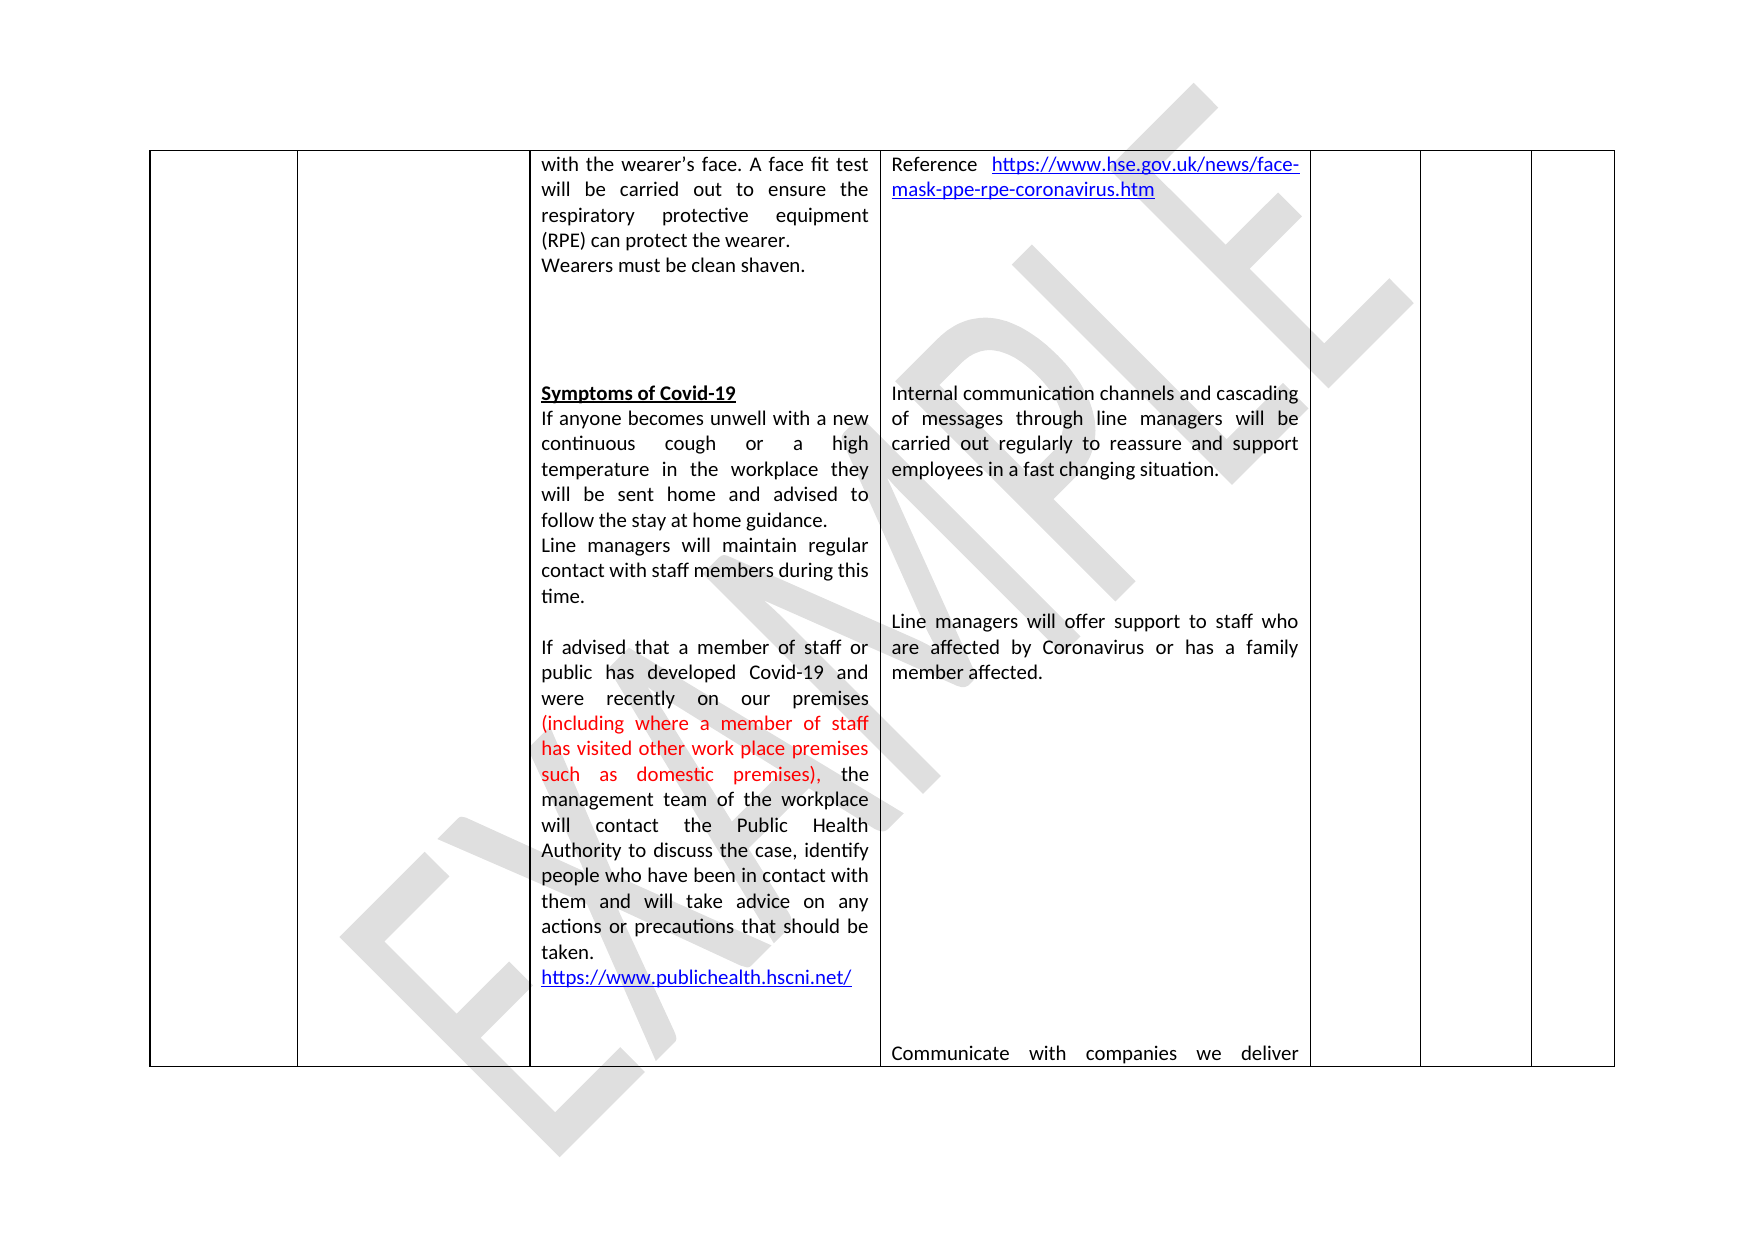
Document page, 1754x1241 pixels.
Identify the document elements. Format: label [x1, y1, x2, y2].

table_cell [298, 151, 529, 1066]
table_cell [1311, 151, 1420, 1066]
table_cell [1532, 151, 1614, 1066]
table_cell [531, 151, 880, 1066]
table_cell [1421, 151, 1531, 1066]
table_cell [881, 151, 1310, 1066]
table_cell [151, 151, 297, 1066]
